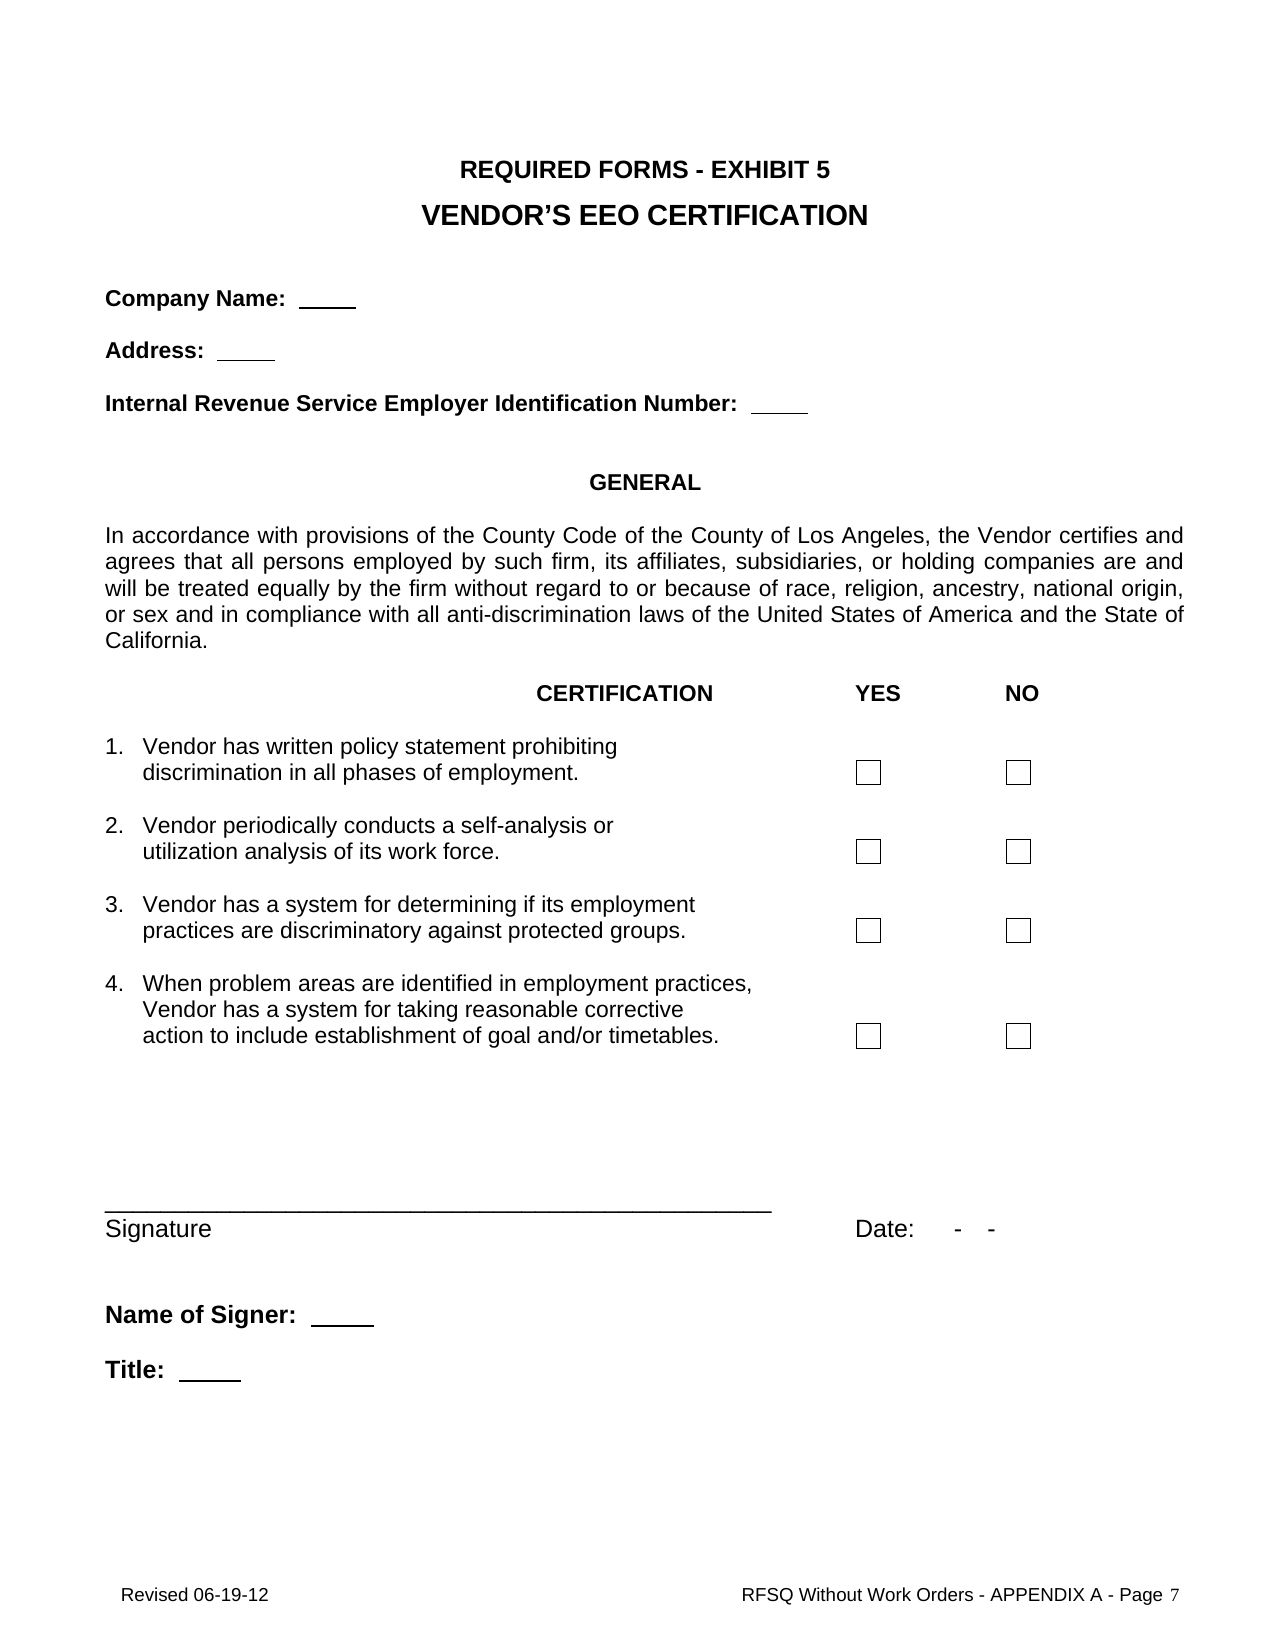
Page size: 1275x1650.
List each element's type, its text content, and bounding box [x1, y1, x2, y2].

text Name of Signer: [105, 1300, 1185, 1329]
text Signature Date: - - [105, 1214, 1185, 1243]
text action to include establishment of goal and/or timetables. [142, 1022, 1185, 1049]
subtitle CERTIFICATION YES NO [105, 680, 1185, 706]
text Title: [105, 1356, 1185, 1384]
list Vendor has written policy statement prohibiting [105, 733, 1185, 759]
text practices are discriminatory against protected groups. [142, 917, 1185, 943]
text Company Name: [105, 284, 1185, 311]
text REQUIRED FORMS - EXHIBIT 5 [105, 155, 1185, 184]
text utilization analysis of its work force. [142, 838, 1185, 864]
text Address: [105, 337, 1185, 364]
subtitle GENERAL [105, 469, 1185, 495]
text Vendor has a system for taking reasonable corrective [142, 996, 1185, 1022]
text In accordance with provisions of the County Code of the County of Los Angeles, the Vendor certifies and agrees that all persons employed by such firm, its affiliates, subsidiaries, or holding companies are and will be treated equally by the firm without regard to or because of race, religion, ancestry, national origin, or sex and in compliance with all anti-discrimination laws of the United States of America and the State of California. [105, 522, 1185, 653]
text Internal Revenue Service Employer Identification Number: [105, 390, 1185, 416]
text discrimination in all phases of employment. [142, 759, 1185, 785]
text ________________________________________________ [105, 1185, 1185, 1214]
list Vendor has a system for determining if its employment [105, 891, 1185, 917]
list When problem areas are identified in employment practices, [105, 970, 1185, 996]
list Vendor periodically conducts a self-analysis or [105, 812, 1185, 838]
subtitle VENDOR’S EEO CERTIFICATION [105, 198, 1185, 232]
